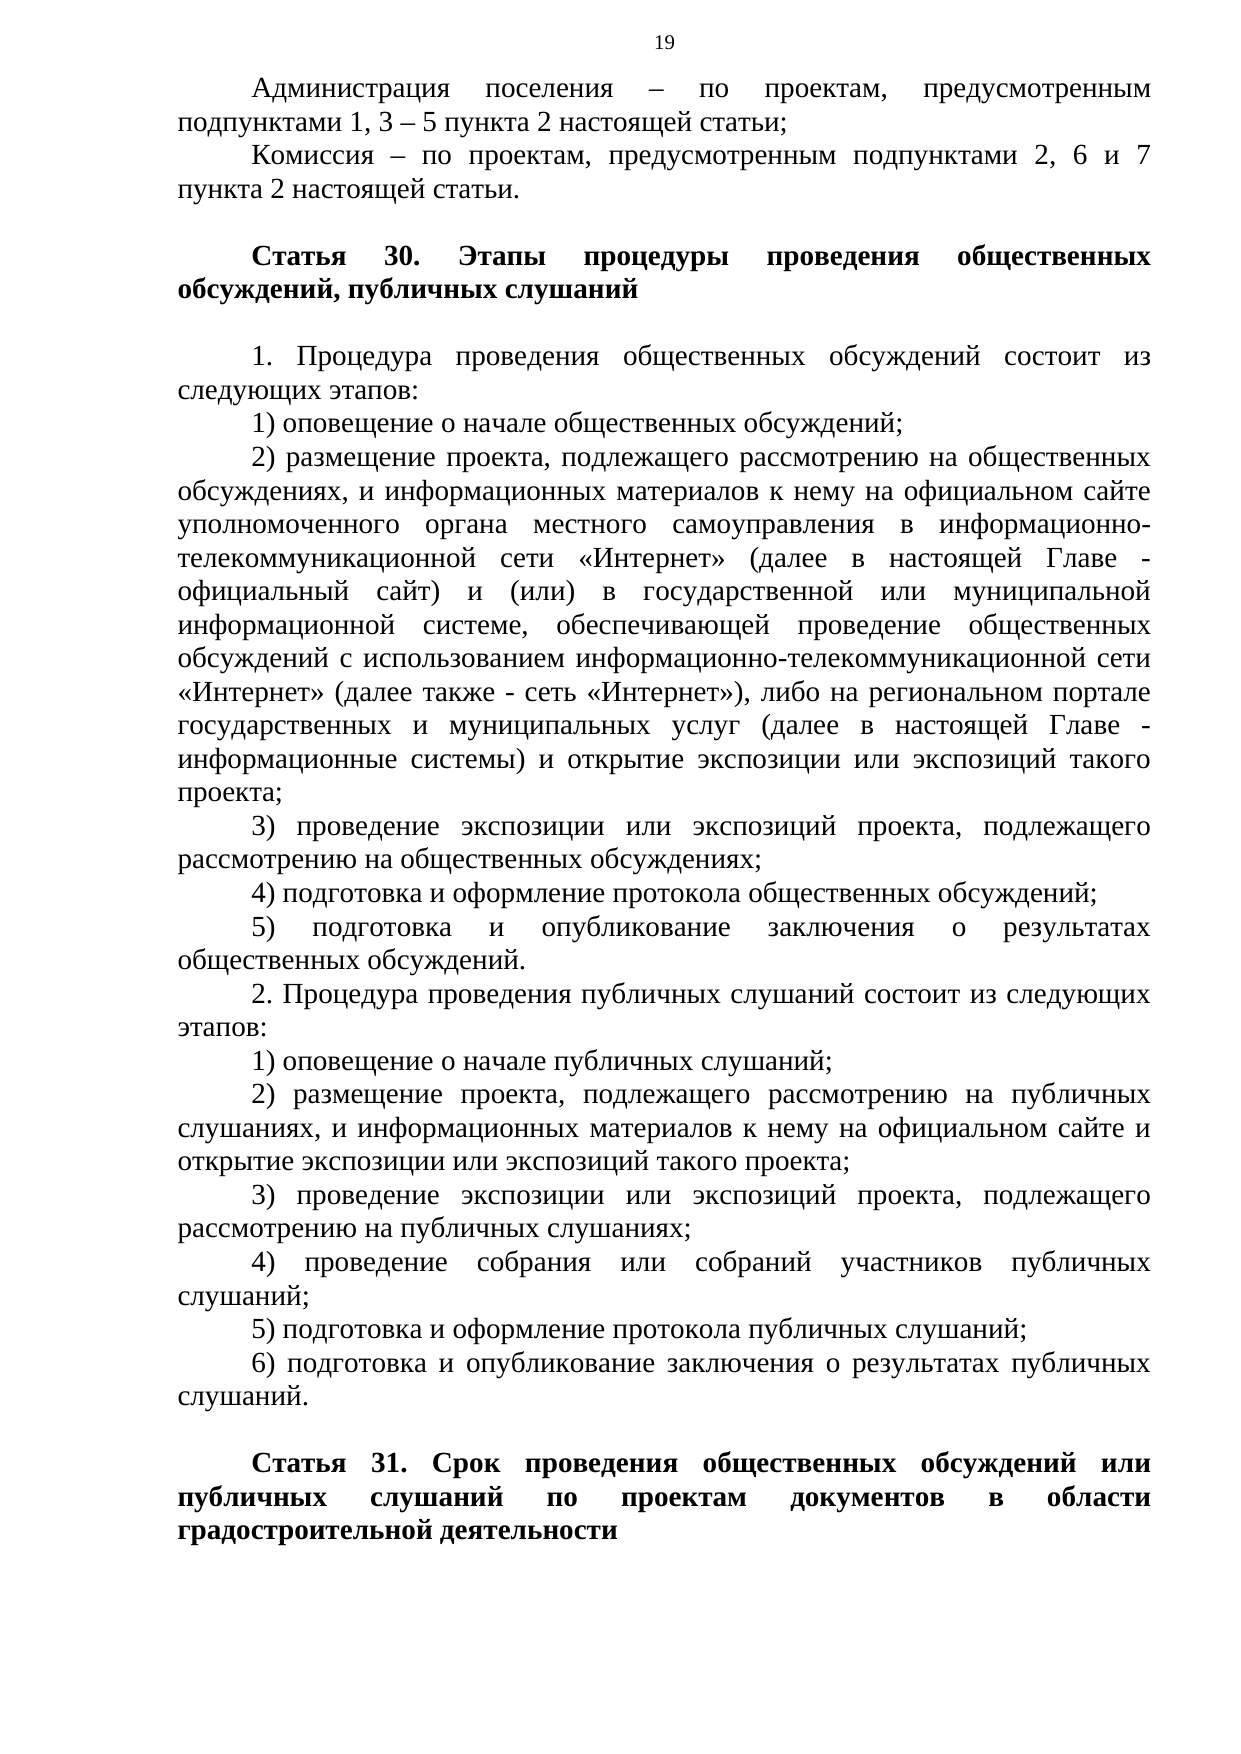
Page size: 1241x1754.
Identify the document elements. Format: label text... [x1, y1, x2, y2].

text 1) оповещение о начале общественных обсуждений; [177, 406, 1152, 439]
text 1) оповещение о начале публичных слушаний; [177, 1043, 1152, 1076]
text 2) размещение проекта, подлежащего рассмотрению на общественных обсуждениях, и информационных материалов к нему на официальном сайте уполномоченного органа местного самоуправления в информационно-телекоммуникационной сети «Интернет» (далее в настоящей Главе - официальный сайт) и (или) в государственной или муниципальной информационной системе, обеспечивающей проведение общественных обсуждений с использованием информационно-телекоммуникационной сети «Интернет» (далее также - сеть «Интернет»), либо на региональном портале государственных и муниципальных услуг (далее в настоящей Главе - информационные системы) и открытие экспозиции или экспозиций такого проекта; [177, 439, 1152, 808]
text Комиссия – по проектам, предусмотренным подпунктами 2, 6 и 7 пункта 2 настоящей статьи. [177, 137, 1152, 204]
text 3) проведение экспозиции или экспозиций проекта, подлежащего рассмотрению на публичных слушаниях; [177, 1177, 1152, 1244]
text Статья 31. Срок проведения общественных обсуждений или публичных слушаний по проектам документов в области градостроительной деятельности [177, 1445, 1152, 1546]
text Статья 30. Этапы процедуры проведения общественных обсуждений, публичных слушаний [177, 238, 1152, 305]
text 4) проведение собрания или собраний участников публичных слушаний; [177, 1244, 1152, 1311]
text 4) подготовка и оформление протокола общественных обсуждений; [177, 875, 1152, 909]
text 2. Процедура проведения публичных слушаний состоит из следующих этапов: [177, 976, 1152, 1043]
text 5) подготовка и оформление протокола публичных слушаний; [177, 1311, 1152, 1345]
text 2) размещение проекта, подлежащего рассмотрению на публичных слушаниях, и информационных материалов к нему на официальном сайте и открытие экспозиции или экспозиций такого проекта; [177, 1076, 1152, 1177]
text 1. Процедура проведения общественных обсуждений состоит из следующих этапов: [177, 338, 1152, 406]
text 6) подготовка и опубликование заключения о результатах публичных слушаний. [177, 1345, 1152, 1412]
text Администрация поселения – по проектам, предусмотренным подпунктами 1, 3 – 5 пункта 2 настоящей статьи; [177, 70, 1152, 137]
text 3) проведение экспозиции или экспозиций проекта, подлежащего рассмотрению на общественных обсуждениях; [177, 808, 1152, 875]
text 5) подготовка и опубликование заключения о результатах общественных обсуждений. [177, 909, 1152, 976]
